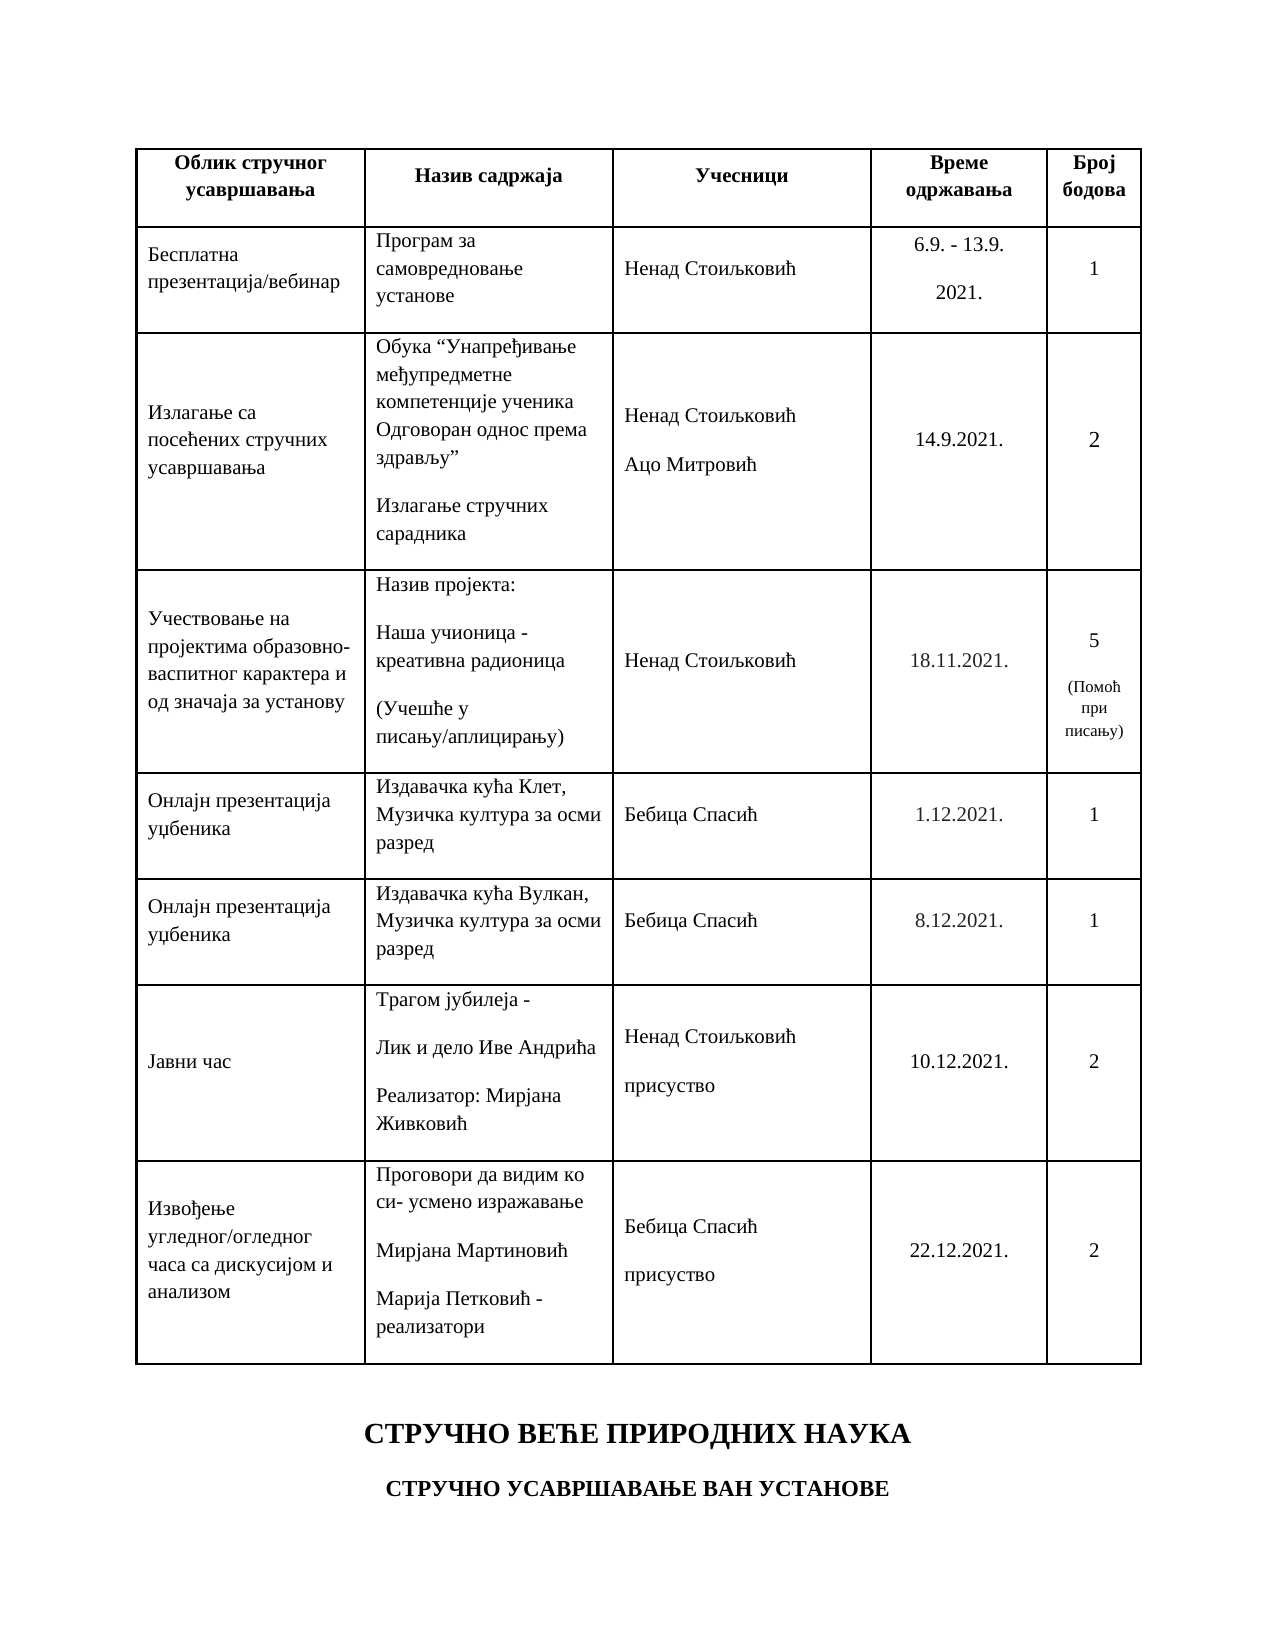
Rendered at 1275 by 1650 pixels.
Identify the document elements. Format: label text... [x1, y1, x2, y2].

table_cell Бебица Спасић [614, 774, 870, 878]
table_header Време одржавања [872, 150, 1046, 226]
table_cell Бебица Спасић [614, 880, 870, 984]
table_cell 5 (Помоћ при писању) [1048, 571, 1140, 772]
table_header Број бодова [1048, 150, 1140, 226]
table_cell 2 [1048, 1162, 1140, 1363]
table_cell Проговори да видим ко си- усмено изражавање Мирјана Мартиновић Марија Петковић - реализатори [366, 1162, 612, 1363]
table_cell Учествовање на пројектима образовно-васпитног карактера и од значаја за установу [138, 571, 364, 772]
table_cell Јавни час [138, 986, 364, 1160]
table_cell Издавачка кућа Клет, Музичка култура за осми разред [366, 774, 612, 878]
table_cell 8.12.2021. [872, 880, 1046, 984]
table_cell 1.12.2021. [872, 774, 1046, 878]
table_cell Бебица Спасић присуство [614, 1162, 870, 1363]
table_cell 22.12.2021. [872, 1162, 1046, 1363]
table_cell Назив пројекта: Наша учионица - креативна радионица (Учешће у писању/аплицирању) [366, 571, 612, 772]
table_cell Извођење угледног/огледног часа са дискусијом и анализом [138, 1162, 364, 1363]
table_cell Излагање са посећених стручних усавршавања [138, 334, 364, 569]
table_cell Онлајн презентација уџбеника [138, 774, 364, 878]
table_cell Обука “Унапређивање међупредметне компетенције ученика Одговоран однос према здрављу” Излагање стручних сарадника [366, 334, 612, 569]
table_cell Бесплатна презентација/вебинар [138, 228, 364, 332]
table_cell 18.11.2021. [872, 571, 1046, 772]
table_cell 14.9.2021. [872, 334, 1046, 569]
table_cell 2 [1048, 334, 1140, 569]
table_header Назив садржаја [366, 150, 612, 226]
text СТРУЧНО ВЕЋЕ ПРИРОДНИХ НАУКА [148, 1416, 1127, 1449]
table_cell Ненад Стоиљковић [614, 228, 870, 332]
table_cell 10.12.2021. [872, 986, 1046, 1160]
text СТРУЧНО УСАВРШАВАЊЕ ВАН УСТАНОВЕ [148, 1475, 1127, 1501]
table_cell 1 [1048, 228, 1140, 332]
table_cell Ненад Стоиљковић [614, 571, 870, 772]
table_cell Ненад Стоиљковић присуство [614, 986, 870, 1160]
table_cell 1 [1048, 880, 1140, 984]
table_header Облик стручног усавршавања [138, 150, 364, 226]
table_cell Издавачка кућа Вулкан, Музичка култура за осми разред [366, 880, 612, 984]
table_cell Онлајн презентација уџбеника [138, 880, 364, 984]
table_cell 1 [1048, 774, 1140, 878]
table_cell Трагом јубилеја - Лик и дело Иве Андрића Реализатор: Мирјана Живковић [366, 986, 612, 1160]
table_cell 6.9. - 13.9. 2021. [872, 228, 1046, 332]
table_cell Програм за самовредновање установе [366, 228, 612, 332]
table_cell 2 [1048, 986, 1140, 1160]
table_header Учесници [614, 150, 870, 226]
table_cell Ненад Стоиљковић Ацо Митровић [614, 334, 870, 569]
